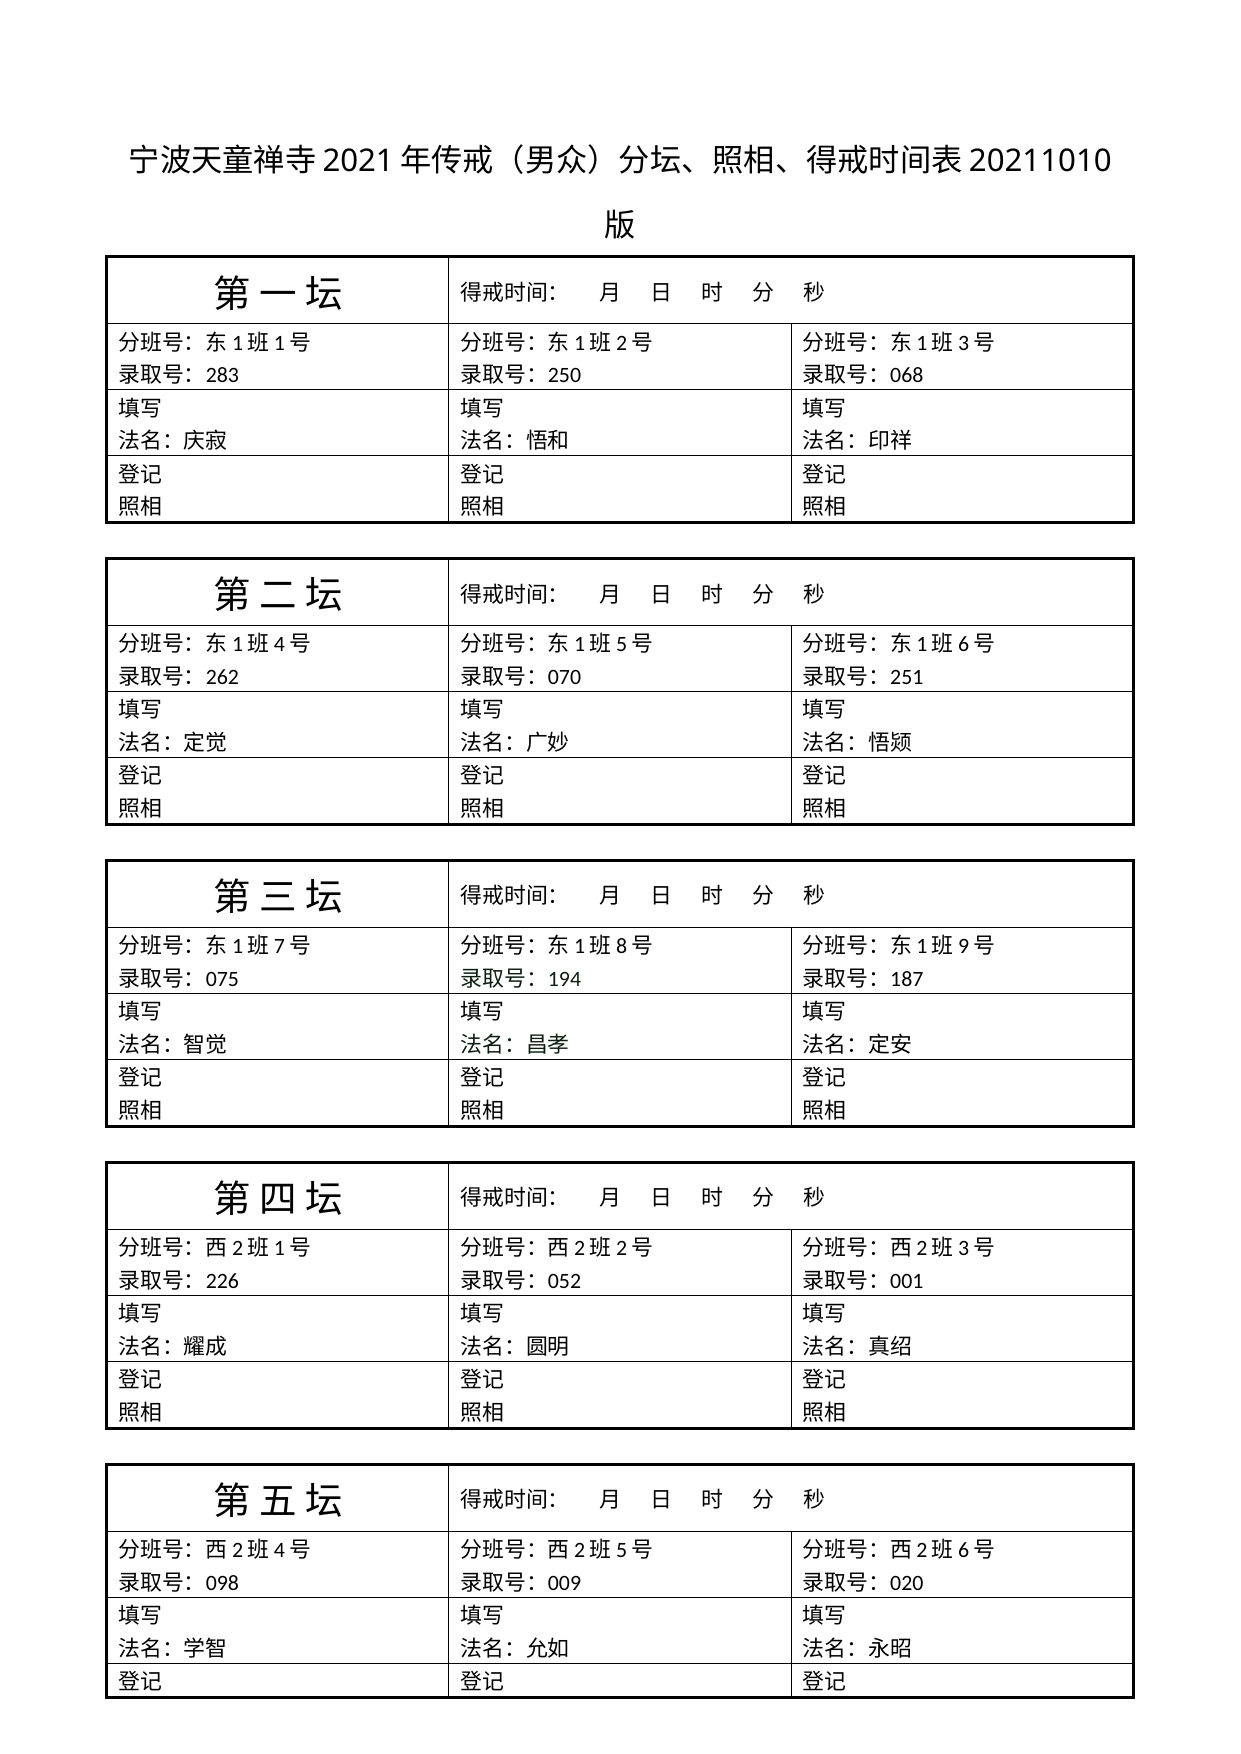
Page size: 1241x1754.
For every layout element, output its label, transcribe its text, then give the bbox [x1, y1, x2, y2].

table_cell 分班号：东1班4号 录取号：262 [108, 626, 448, 691]
table_cell 分班号：西2班5号 录取号：009 [449, 1532, 791, 1597]
table_cell 登记 照相 [108, 758, 448, 823]
table_cell 登记 照相 [792, 1362, 1132, 1427]
table_cell 填写 法名：耀成 [108, 1296, 448, 1361]
text 宁波天童禅寺2021年传戒（男众）分坛、照相、得戒时间表20211010版 [118, 125, 1122, 255]
table_cell 填写 法名：悟颎 [792, 692, 1132, 757]
table_cell 登记 照相 [792, 456, 1132, 521]
table_cell 分班号：东1班6号 录取号：251 [792, 626, 1132, 691]
table_cell 登记 照相 [108, 456, 448, 521]
table_cell 分班号：东1班3号 录取号：068 [792, 324, 1132, 389]
table_cell 登记 照相 [108, 1060, 448, 1125]
table_header 第 一 坛 [108, 258, 448, 323]
table_cell 分班号：西2班4号 录取号：098 [108, 1532, 448, 1597]
table_cell 登记 照相 [108, 1362, 448, 1427]
table_header 第 二 坛 [108, 560, 448, 625]
table_header 第 三 坛 [108, 862, 448, 927]
table_header 第 四 坛 [108, 1164, 448, 1229]
table_header 得戒时间： 月 日 时 分 秒 [449, 560, 1132, 625]
table_cell 填写 法名：允如 [449, 1598, 791, 1663]
table_cell 登记 照相 [108, 1664, 448, 1696]
table_cell 分班号：东1班1号 录取号：283 [108, 324, 448, 389]
table_cell 填写 法名：智觉 [108, 994, 448, 1059]
table_cell 填写 法名：真绍 [792, 1296, 1132, 1361]
table_cell 分班号：西2班3号 录取号：001 [792, 1230, 1132, 1295]
table_cell 登记 照相 [792, 1664, 1132, 1696]
table_cell 分班号：东1班8号 录取号：194 [449, 928, 791, 993]
table_header 得戒时间： 月 日 时 分 秒 [449, 258, 1132, 323]
table_cell 登记 照相 [449, 1362, 791, 1427]
table_cell 登记 照相 [792, 758, 1132, 823]
table_cell 填写 法名：广妙 [449, 692, 791, 757]
table_cell 填写 法名：圆明 [449, 1296, 791, 1361]
table_cell 登记 照相 [792, 1060, 1132, 1125]
table_cell 分班号：东1班9号 录取号：187 [792, 928, 1132, 993]
table_cell 分班号：西2班1号 录取号：226 [108, 1230, 448, 1295]
table_cell 分班号：东1班2号 录取号：250 [449, 324, 791, 389]
table_cell 分班号：东1班7号 录取号：075 [108, 928, 448, 993]
table_cell 填写 法名：定安 [792, 994, 1132, 1059]
table_header 得戒时间： 月 日 时 分 秒 [449, 862, 1132, 927]
table_cell 登记 照相 [449, 456, 791, 521]
table_cell 填写 法名：学智 [108, 1598, 448, 1663]
table_cell 填写 法名：昌孝 [449, 994, 791, 1059]
table_cell 登记 照相 [449, 1060, 791, 1125]
table_cell 填写 法名：庆寂 [108, 390, 448, 455]
table_header 得戒时间： 月 日 时 分 秒 [449, 1466, 1132, 1531]
table_header 第 五 坛 [108, 1466, 448, 1531]
table_header 得戒时间： 月 日 时 分 秒 [449, 1164, 1132, 1229]
table_cell 填写 法名：悟和 [449, 390, 791, 455]
table_cell 分班号：东1班5号 录取号：070 [449, 626, 791, 691]
table_cell 填写 法名：定觉 [108, 692, 448, 757]
table_cell 填写 法名：印祥 [792, 390, 1132, 455]
table_cell 登记 照相 [449, 758, 791, 823]
table_cell 分班号：西2班2号 录取号：052 [449, 1230, 791, 1295]
table_cell 填写 法名：永昭 [792, 1598, 1132, 1663]
table_cell 分班号：西2班6号 录取号：020 [792, 1532, 1132, 1597]
table_cell 登记 照相 [449, 1664, 791, 1696]
